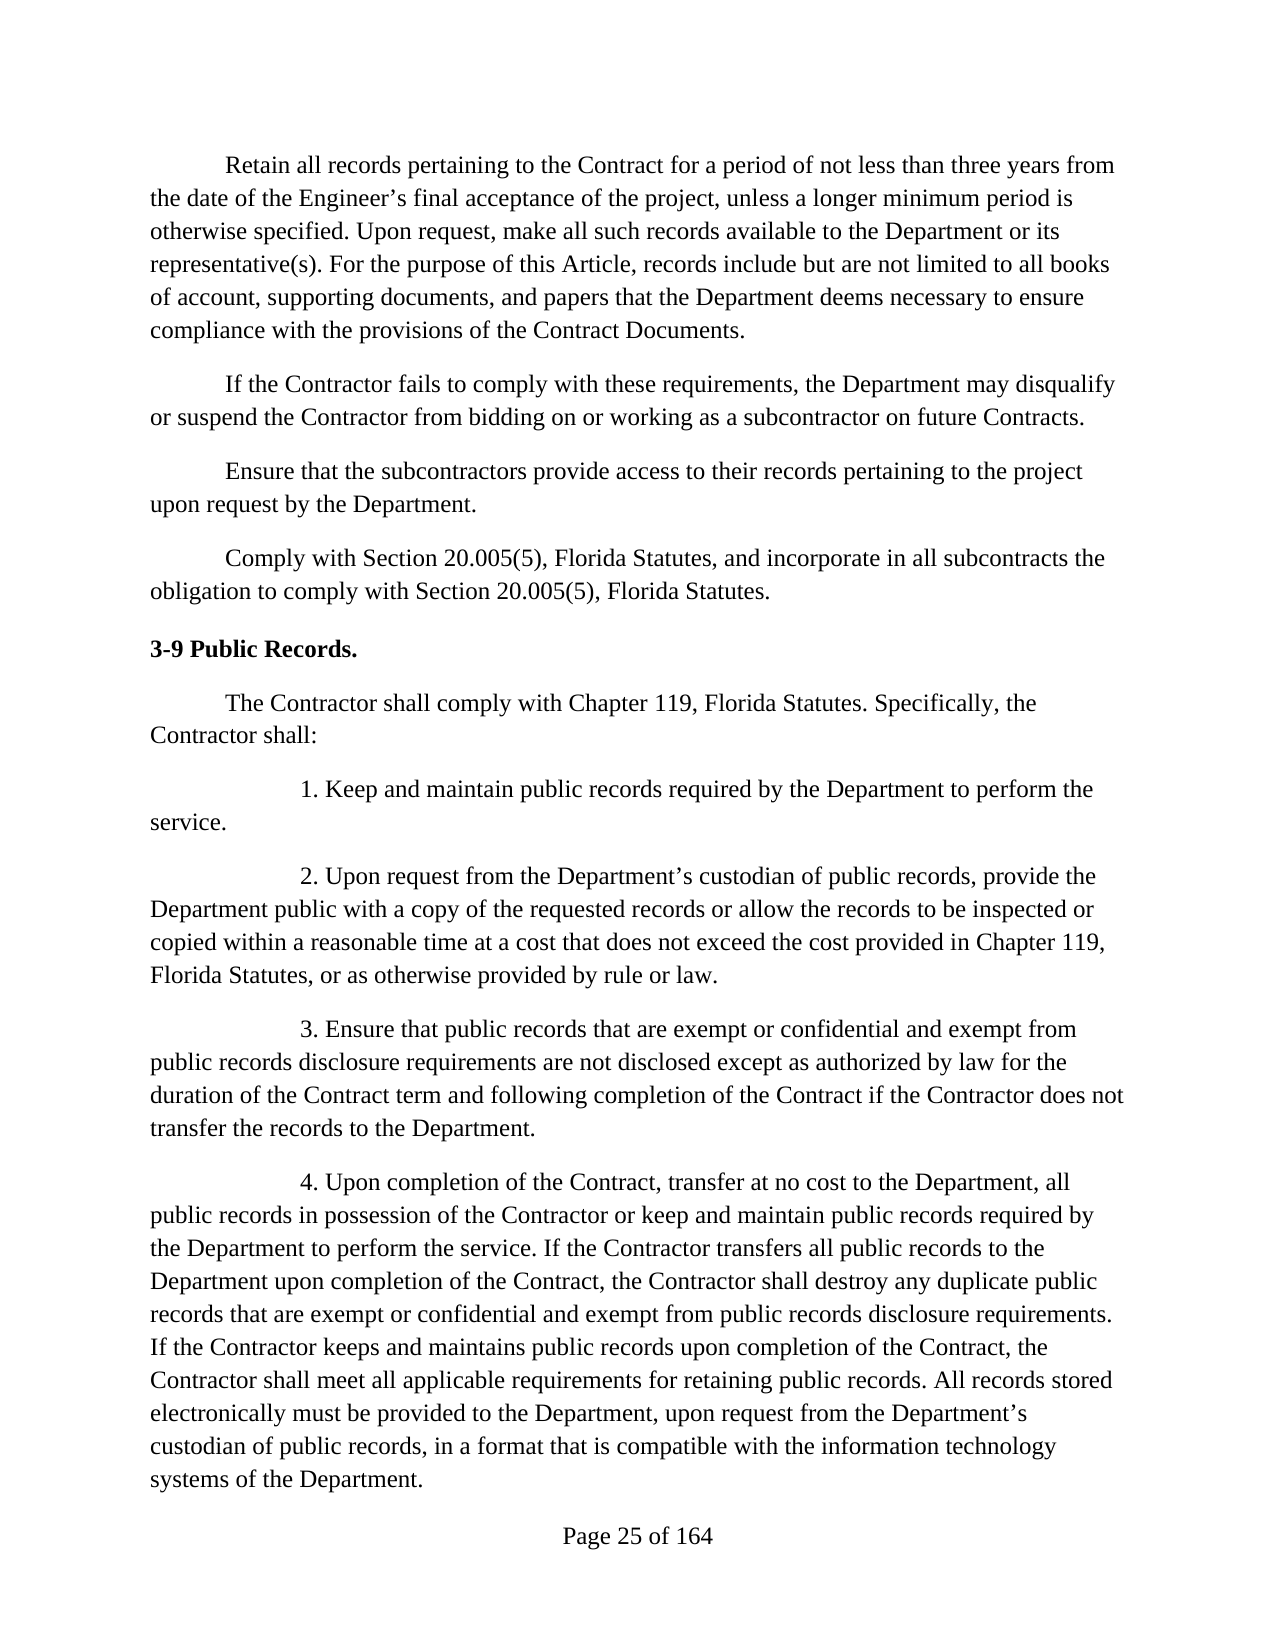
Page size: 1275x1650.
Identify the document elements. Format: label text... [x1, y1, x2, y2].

text If the Contractor fails to comply with these requirements, the Department may disqualify or suspend the Contractor from bidding on or working as a subcontractor on future Contracts. [150, 369, 1125, 431]
text Retain all records pertaining to the Contract for a period of not less than three years from the date of the Engineer’s final acceptance of the project, unless a longer minimum period is otherwise specified. Upon request, make all such records available to the Department or its representative(s). For the purpose of this Article, records include but are not limited to all books of account, supporting documents, and papers that the Department deems necessary to ensure compliance with the provisions of the Contract Documents. [150, 150, 1125, 344]
text 3-9 Public Records. [150, 634, 1125, 662]
text 3. Ensure that public records that are exempt or confidential and exempt from public records disclosure requirements are not disclosed except as authorized by law for the duration of the Contract term and following completion of the Contract if the Contractor does not transfer the records to the Department. [150, 1014, 1125, 1142]
text The Contractor shall comply with Chapter 119, Florida Statutes. Specifically, the Contractor shall: [150, 688, 1125, 749]
text 1. Keep and maintain public records required by the Department to perform the service. [150, 774, 1125, 836]
text 2. Upon request from the Department’s custodian of public records, provide the Department public with a copy of the requested records or allow the records to be inspected or copied within a reasonable time at a cost that does not exceed the cost provided in Chapter 119, Florida Statutes, or as otherwise provided by rule or law. [150, 861, 1125, 989]
text Ensure that the subcontractors provide access to their records pertaining to the project upon request by the Department. [150, 456, 1125, 518]
text 4. Upon completion of the Contract, transfer at no cost to the Department, all public records in possession of the Contractor or keep and maintain public records required by the Department to perform the service. If the Contractor transfers all public records to the Department upon completion of the Contract, the Contractor shall destroy any duplicate public records that are exempt or confidential and exempt from public records disclosure requirements. If the Contractor keeps and maintains public records upon completion of the Contract, the Contractor shall meet all applicable requirements for retaining public records. All records stored electronically must be provided to the Department, upon request from the Department’s custodian of public records, in a format that is compatible with the information technology systems of the Department. [150, 1167, 1125, 1493]
text Comply with Section 20.005(5), Florida Statutes, and incorporate in all subcontracts the obligation to comply with Section 20.005(5), Florida Statutes. [150, 543, 1125, 604]
